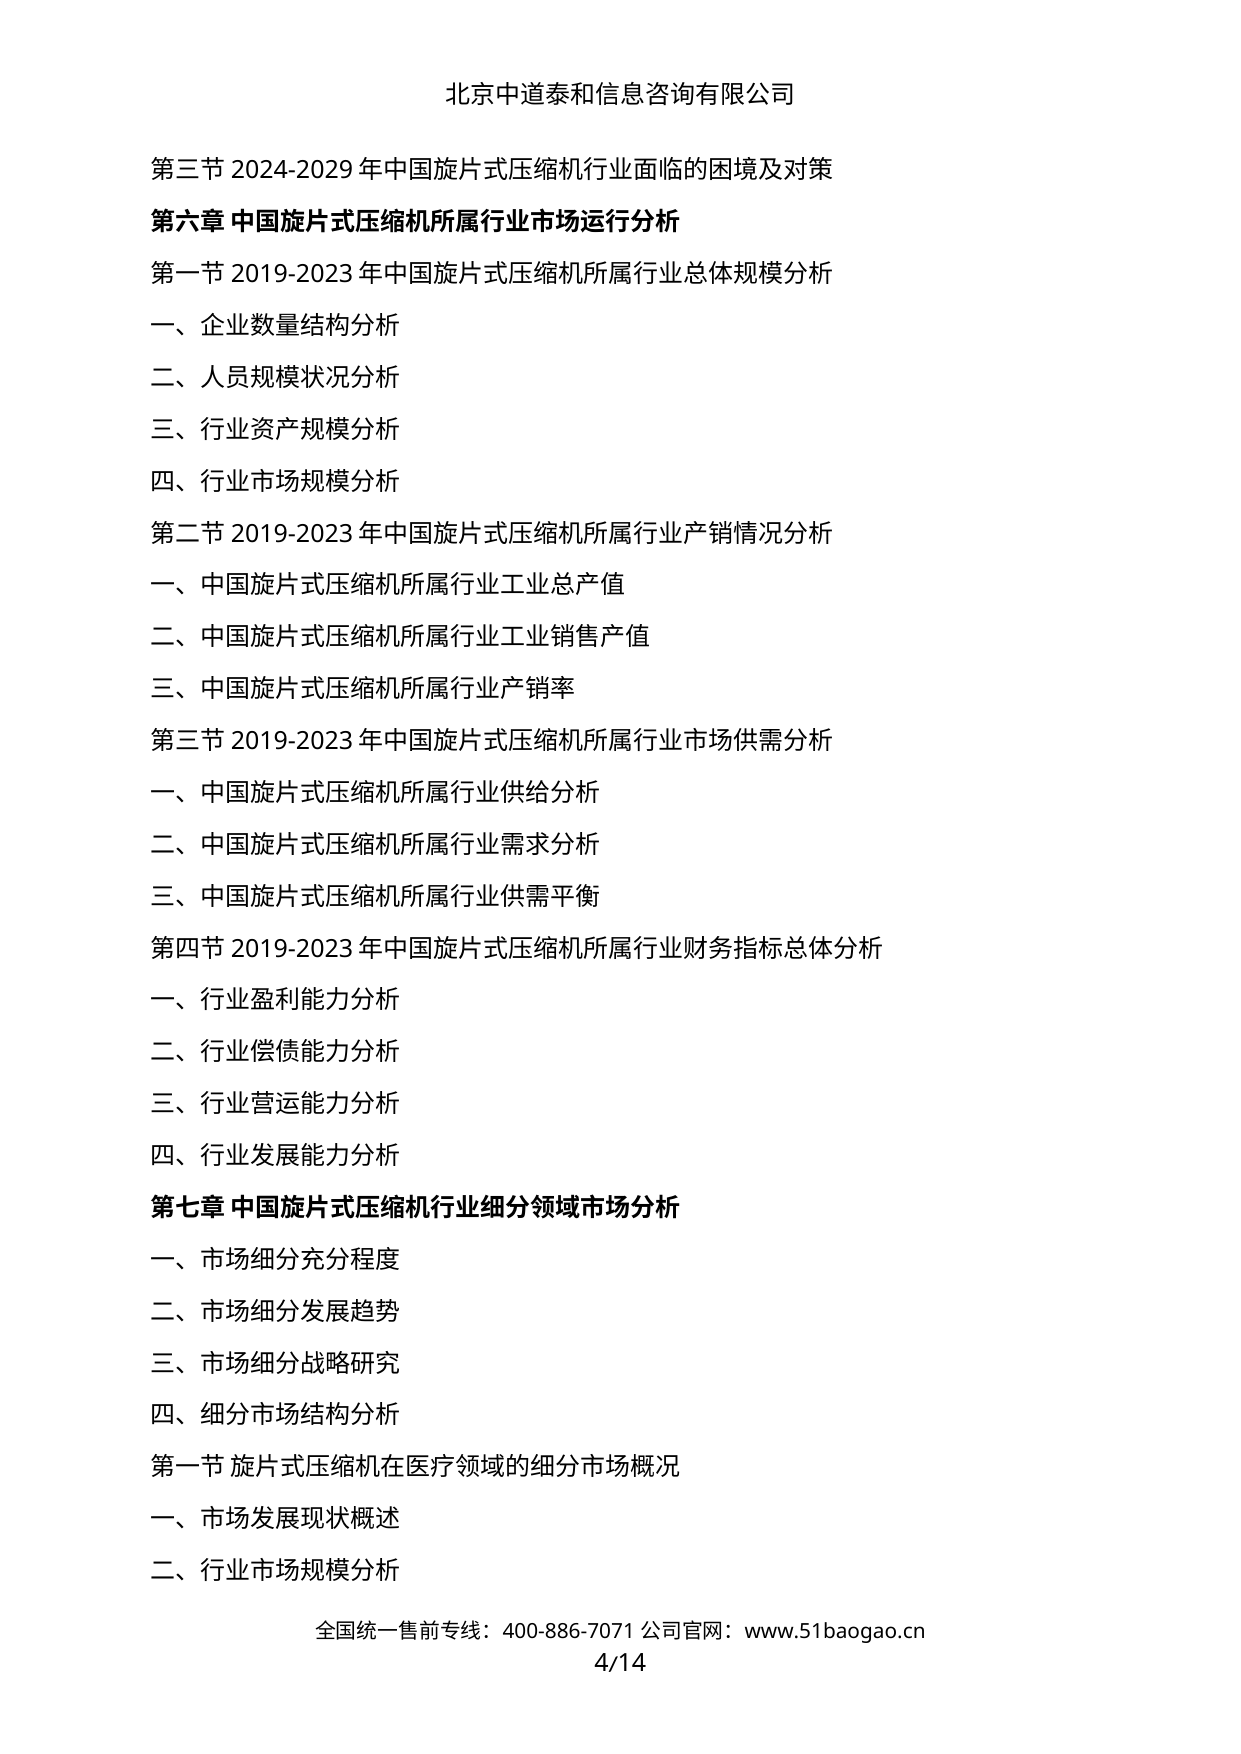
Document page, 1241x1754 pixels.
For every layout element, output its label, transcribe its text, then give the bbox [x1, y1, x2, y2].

text 第七章 中国旋片式压缩机行业细分领域市场分析 [150, 1187, 1090, 1224]
text 三、市场细分战略研究 [150, 1343, 1090, 1379]
text 二、中国旋片式压缩机所属行业工业销售产值 [150, 617, 1090, 653]
text 二、人员规模状况分析 [150, 357, 1090, 394]
text 第三节 2024-2029年中国旋片式压缩机行业面临的困境及对策 [150, 150, 1090, 186]
text 一、行业盈利能力分析 [150, 980, 1090, 1016]
text 第六章 中国旋片式压缩机所属行业市场运行分析 [150, 202, 1090, 238]
text 一、企业数量结构分析 [150, 306, 1090, 342]
text 一、市场细分充分程度 [150, 1239, 1090, 1276]
text 三、行业营运能力分析 [150, 1084, 1090, 1120]
text 四、行业市场规模分析 [150, 461, 1090, 497]
text 第一节 2019-2023年中国旋片式压缩机所属行业总体规模分析 [150, 254, 1090, 290]
text 二、中国旋片式压缩机所属行业需求分析 [150, 824, 1090, 861]
text 四、行业发展能力分析 [150, 1136, 1090, 1172]
text 第二节 2019-2023年中国旋片式压缩机所属行业产销情况分析 [150, 513, 1090, 549]
text 第一节 旋片式压缩机在医疗领域的细分市场概况 [150, 1447, 1090, 1483]
text 二、行业市场规模分析 [150, 1551, 1090, 1587]
text 二、市场细分发展趋势 [150, 1291, 1090, 1327]
text 二、行业偿债能力分析 [150, 1032, 1090, 1068]
text 一、中国旋片式压缩机所属行业工业总产值 [150, 565, 1090, 601]
text 一、中国旋片式压缩机所属行业供给分析 [150, 772, 1090, 809]
text 三、中国旋片式压缩机所属行业供需平衡 [150, 876, 1090, 912]
text 第四节 2019-2023年中国旋片式压缩机所属行业财务指标总体分析 [150, 928, 1090, 964]
text 三、行业资产规模分析 [150, 409, 1090, 446]
text 四、细分市场结构分析 [150, 1395, 1090, 1431]
text 一、市场发展现状概述 [150, 1499, 1090, 1535]
text 第三节 2019-2023年中国旋片式压缩机所属行业市场供需分析 [150, 721, 1090, 757]
text 三、中国旋片式压缩机所属行业产销率 [150, 669, 1090, 705]
